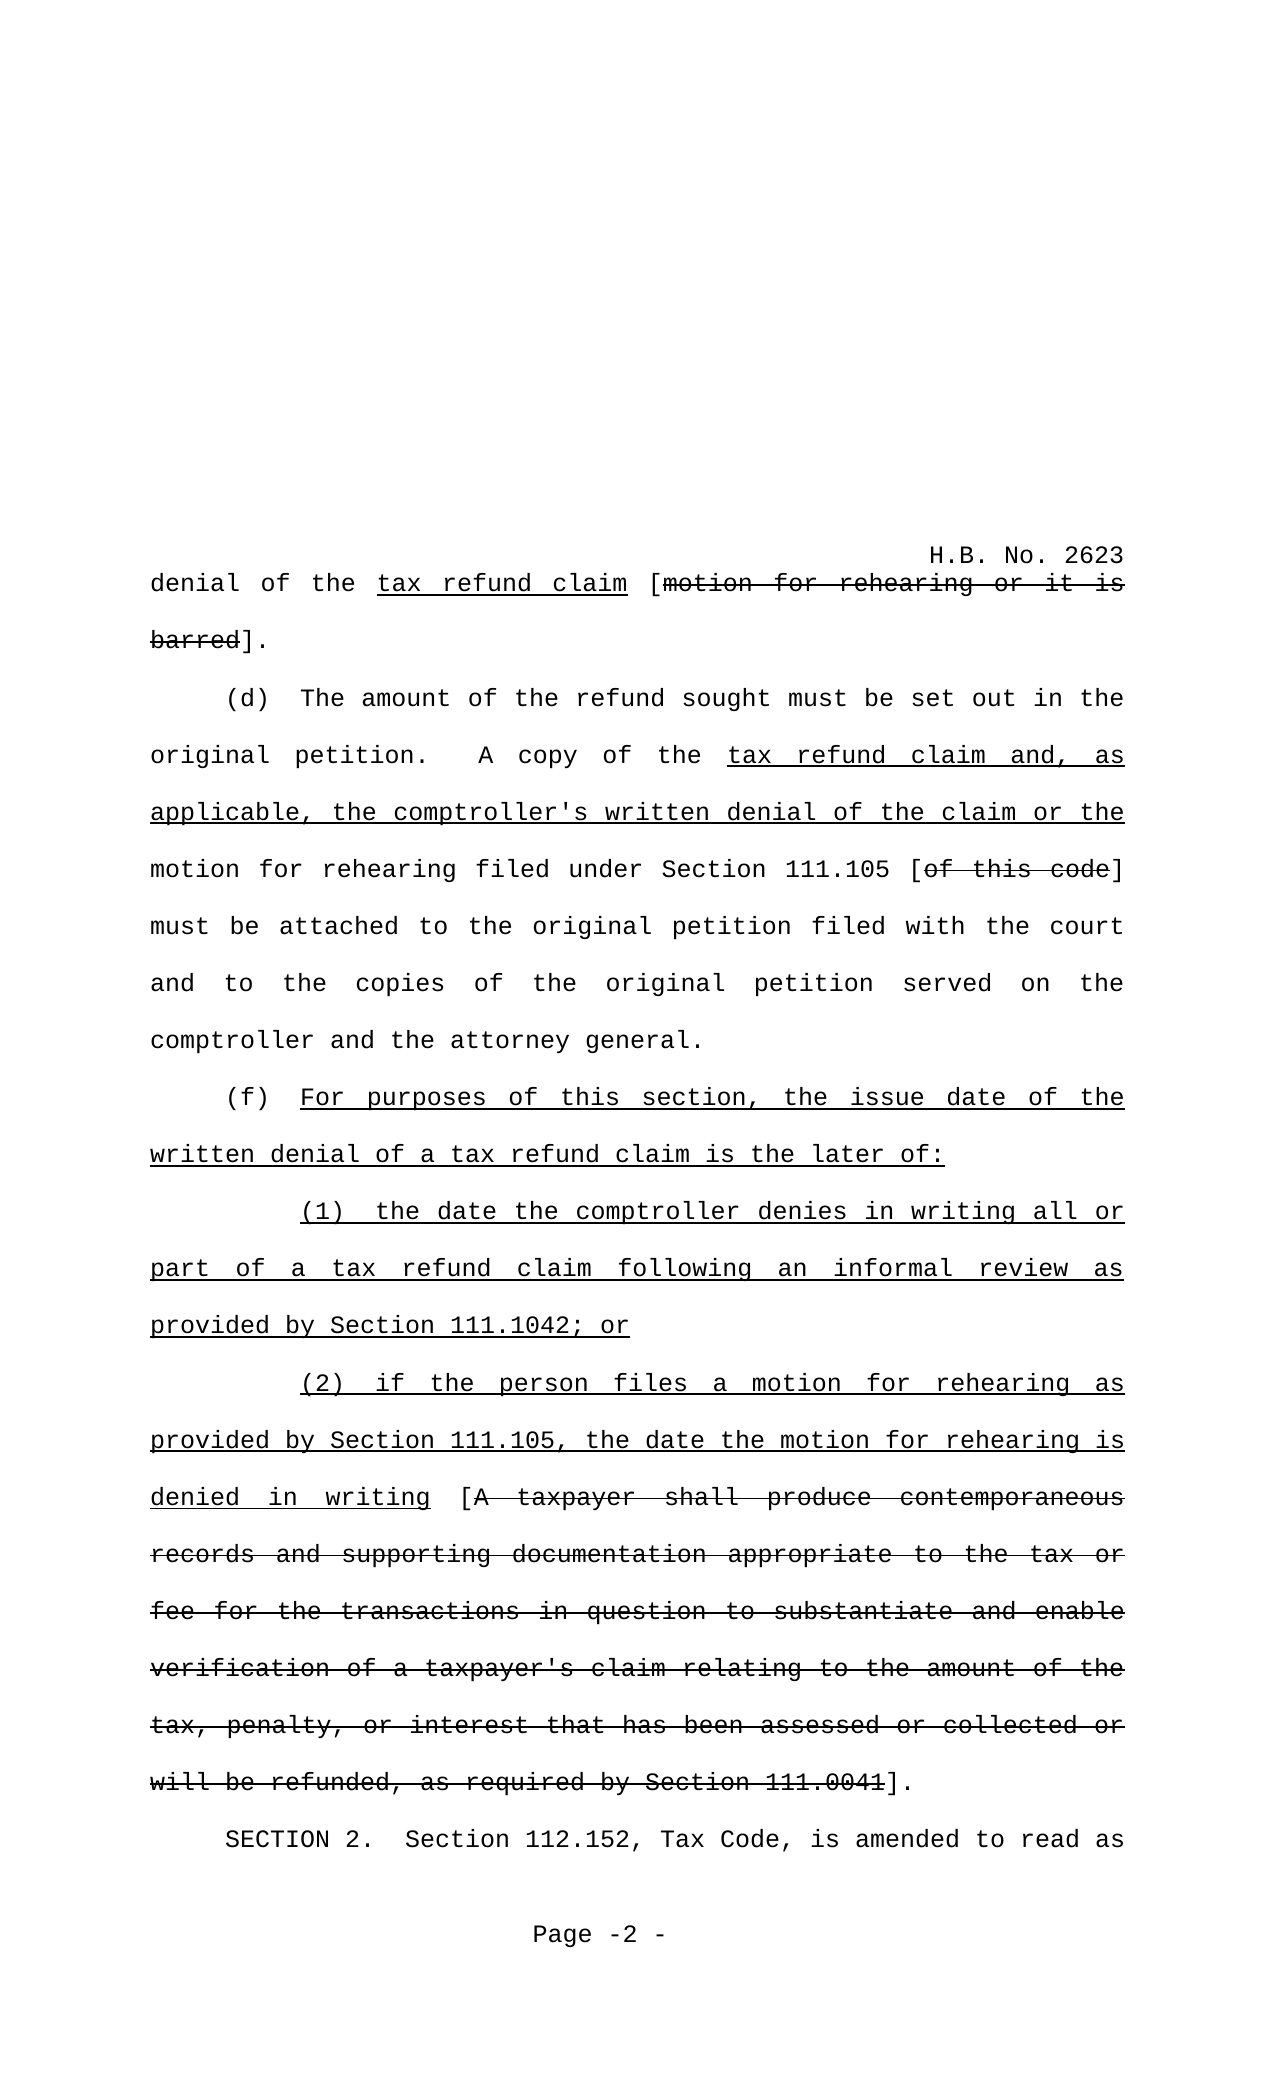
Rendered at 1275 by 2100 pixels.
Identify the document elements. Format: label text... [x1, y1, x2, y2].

text (2) if the person files a motion for rehearing as provided by Section 111.105, the date the motion for rehearing is denied in writing [A taxpayer shall produce contemporaneous records and supporting documentation appropriate to the tax or fee for the transactions in question to substantiate and enable verification of a taxpayer's claim relating to the amount of the tax, penalty, or interest that has been assessed or collected or will be refunded, as required by Section 111.0041]. [150, 1614, 1125, 1669]
text (d) The amount of the refund sought must be set out in the original petition. A copy of the tax refund claim and, as applicable, the comptroller's written denial of the claim or the motion for rehearing filed under Section 111.105 [of this code] must be attached to the original petition filed with the court and to the copies of the original petition served on the comptroller and the attorney general. [150, 824, 1125, 1056]
text (2) if the person files a motion for rehearing as provided by Section 111.105, the date the motion for rehearing is denied in writing [A taxpayer shall produce contemporaneous records and supporting documentation appropriate to the tax or fee for the transactions in question to substantiate and enable verification of a taxpayer's claim relating to the amount of the tax, penalty, or interest that has been assessed or collected or will be refunded, as required by Section 111.0041]. [150, 1370, 1125, 1450]
text (2) if the person files a motion for rehearing as provided by Section 111.105, the date the motion for rehearing is denied in writing [A taxpayer shall produce contemporaneous records and supporting documentation appropriate to the tax or fee for the transactions in question to substantiate and enable verification of a taxpayer's claim relating to the amount of the tax, penalty, or interest that has been assessed or collected or will be refunded, as required by Section 111.0041]. [150, 1452, 1125, 1555]
text (2) if the person files a motion for rehearing as provided by Section 111.105, the date the motion for rehearing is denied in writing [A taxpayer shall produce contemporaneous records and supporting documentation appropriate to the tax or fee for the transactions in question to substantiate and enable verification of a taxpayer's claim relating to the amount of the tax, penalty, or interest that has been assessed or collected or will be refunded, as required by Section 111.0041]. [150, 1728, 1125, 1798]
text (2) if the person files a motion for rehearing as provided by Section 111.105, the date the motion for rehearing is denied in writing [A taxpayer shall produce contemporaneous records and supporting documentation appropriate to the tax or fee for the transactions in question to substantiate and enable verification of a taxpayer's claim relating to the amount of the tax, penalty, or interest that has been assessed or collected or will be refunded, as required by Section 111.0041]. [150, 1556, 1125, 1612]
text (1) the date the comptroller denies in writing all or part of a tax refund claim following an informal review as provided by Section 111.1042; or [150, 1199, 1125, 1341]
text (f) For purposes of this section, the issue date of the written denial of a tax refund claim is the later of: [150, 1084, 1125, 1170]
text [150, 571, 1125, 656]
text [150, 1827, 1125, 1855]
text (2) if the person files a motion for rehearing as provided by Section 111.105, the date the motion for rehearing is denied in writing [A taxpayer shall produce contemporaneous records and supporting documentation appropriate to the tax or fee for the transactions in question to substantiate and enable verification of a taxpayer's claim relating to the amount of the tax, penalty, or interest that has been assessed or collected or will be refunded, as required by Section 111.0041]. [150, 1671, 1125, 1726]
text (d) The amount of the refund sought must be set out in the original petition. A copy of the tax refund claim and, as applicable, the comptroller's written denial of the claim or the motion for rehearing filed under Section 111.105 [of this code] must be attached to the original petition filed with the court and to the copies of the original petition served on the comptroller and the attorney general. [150, 685, 1125, 822]
